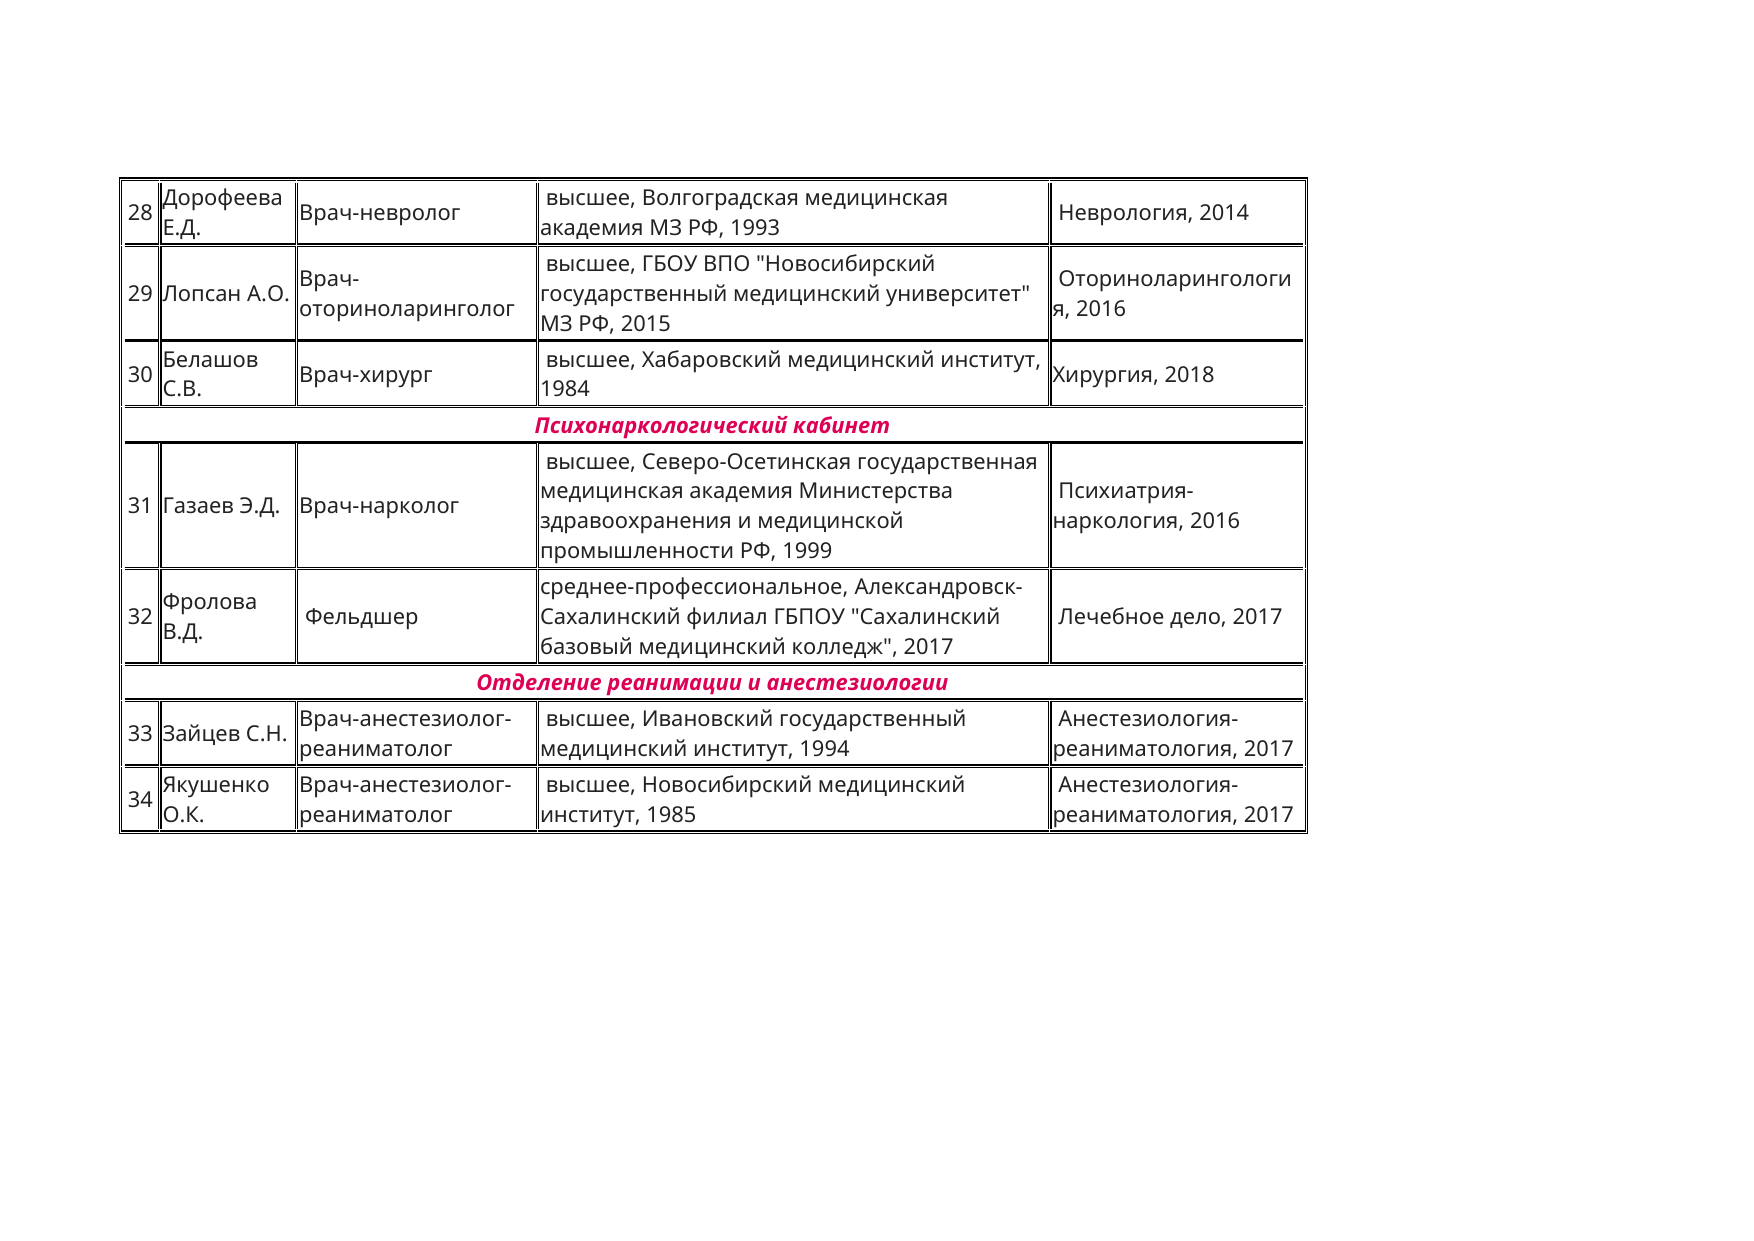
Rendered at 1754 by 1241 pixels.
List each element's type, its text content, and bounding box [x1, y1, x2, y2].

table_cell 31 [122, 441, 158, 566]
table_cell Дорофеева Е.Д. [160, 181, 297, 243]
table_cell Белашов С.В. [162, 342, 295, 405]
table_cell Врач-невролог [297, 181, 537, 243]
table_cell Врач-хирург [298, 342, 536, 405]
table_cell Неврология, 2014 [1050, 181, 1305, 243]
table_cell 29 [122, 243, 158, 339]
table_cell Анестезиология-реаниматология, 2017 [1050, 764, 1305, 830]
table_cell Хирургия, 2018 [1052, 339, 1305, 405]
table_cell 34 [122, 764, 160, 830]
table_cell Врач-анестезиолог-реаниматолог [298, 702, 536, 764]
table_cell высшее, Ивановский государственный медицинский институт, 1994 [539, 702, 1048, 764]
table_cell Психиатрия-наркология, 2016 [1052, 441, 1305, 566]
table_cell Якушенко О.К. [160, 768, 297, 830]
table_cell 33 [122, 698, 158, 764]
table_cell Зайцев С.Н. [162, 702, 295, 764]
table_cell высшее, Новосибирский медицинский институт, 1985 [538, 764, 1050, 830]
table_cell высшее, Северо-Осетинская государственная медицинская академия Министерства здравоохранения и медицинской промышленности РФ, 1999 [539, 444, 1048, 566]
table_cell высшее, Хабаровский медицинский институт, 1984 [539, 342, 1048, 405]
table_cell Газаев Э.Д. [162, 444, 295, 566]
table_cell высшее, Волгоградская медицинская академия МЗ РФ, 1993 [538, 179, 1050, 243]
table_cell Фролова В.Д. [162, 570, 295, 662]
table_cell среднее-профессиональное, Александровск-Сахалинский филиал ГБПОУ "Сахалинский базовый медицинский колледж", 2017 [539, 570, 1048, 662]
table_cell Врач-анестезиолог-реаниматолог [297, 768, 537, 830]
table_cell Отделение реанимации и анестезиологии [122, 662, 1305, 698]
table_cell Лопсан А.О. [162, 247, 295, 339]
table_cell 30 [122, 339, 158, 405]
table_cell 28 [122, 179, 160, 243]
table_cell Лечебное дело, 2017 [1052, 566, 1305, 662]
table_cell 32 [122, 566, 158, 662]
table_cell Фельдшер [298, 570, 536, 662]
table_cell высшее, ГБОУ ВПО "Новосибирский государственный медицинский университет" МЗ РФ, 2015 [539, 247, 1048, 339]
table_cell Врач-оториноларинголог [298, 247, 536, 339]
table_cell Оториноларингология, 2016 [1052, 243, 1305, 339]
table_cell Врач-нарколог [298, 444, 536, 566]
table_cell Анестезиология-реаниматология, 2017 [1052, 698, 1305, 764]
table_cell Психонаркологический кабинет [120, 405, 1306, 441]
